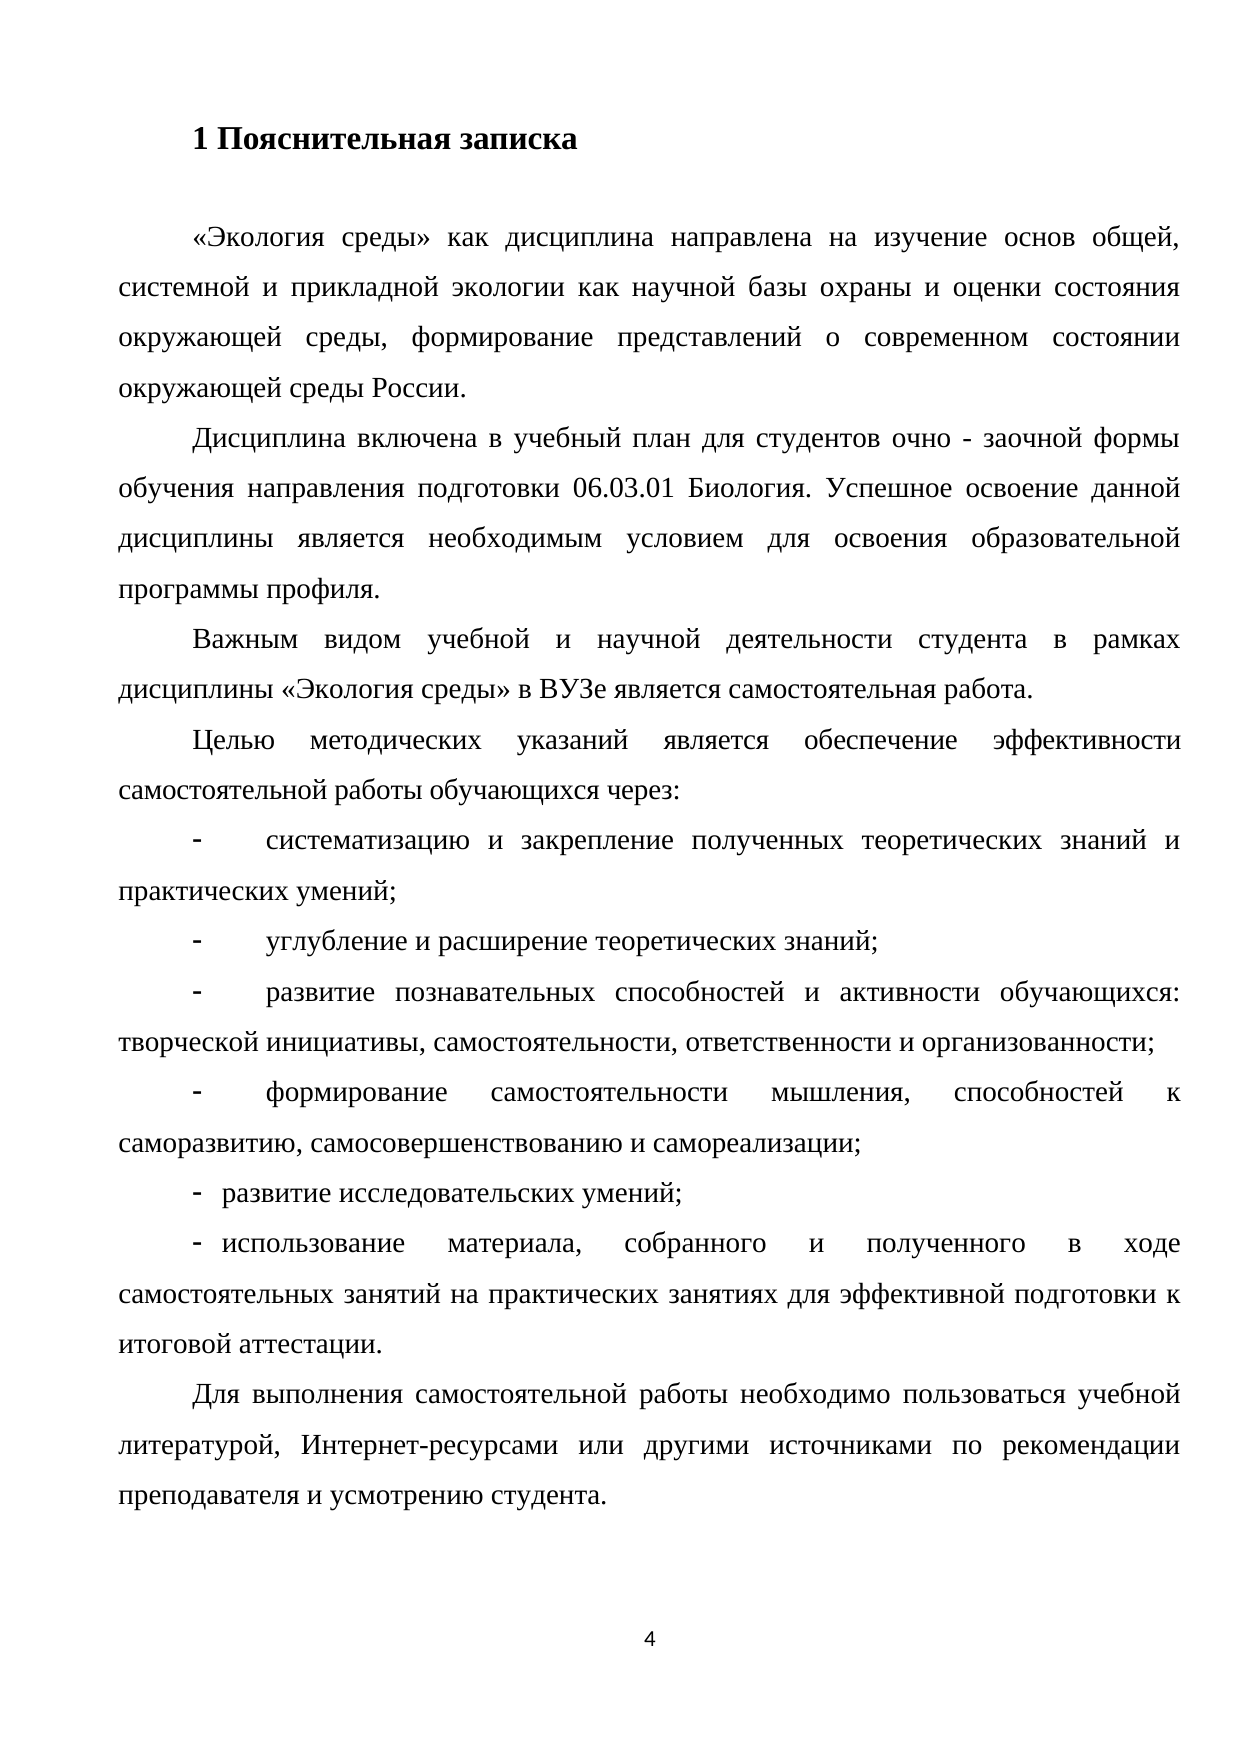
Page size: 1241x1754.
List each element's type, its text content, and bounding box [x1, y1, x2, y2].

list систематизацию и закрепление полученных теоретических знаний и практических умений; [118, 822, 1181, 906]
text «Экология среды» как дисциплина направлена на изучение основ общей, системной и прикладной экологии как научной базы охраны и оценки состояния окружающей среды, формирование представлений о современном состоянии окружающей среды России. [118, 219, 1181, 403]
text Целью методических указаний является обеспечение эффективности самостоятельной работы обучающихся через: [118, 722, 1181, 806]
list использование материала, собранного и полученного в ходе самостоятельных занятий на практических занятиях для эффективной подготовки к итоговой аттестации. [118, 1226, 1181, 1360]
text Важным видом учебной и научной деятельности студента в рамках дисциплины «Экология среды» в ВУЗе является самостоятельная работа. [118, 621, 1181, 705]
list развитие исследовательских умений; [118, 1175, 1181, 1209]
text Для выполнения самостоятельной работы необходимо пользоваться учебной литературой, Интернет-ресурсами или другими источниками по рекомендации преподавателя и усмотрению студента. [118, 1377, 1181, 1511]
text Дисциплина включена в учебный план для студентов очно - заочной формы обучения направления подготовки 06.03.01 Биология. Успешное освоение данной дисциплины является необходимым условием для освоения образовательной программы профиля. [118, 420, 1181, 604]
list формирование самостоятельности мышления, способностей к саморазвитию, самосовершенствованию и самореализации; [118, 1074, 1181, 1158]
subtitle 1 Пояснительная записка [192, 118, 1181, 156]
list углубление и расширение теоретических знаний; [118, 923, 1181, 957]
list развитие познавательных способностей и активности обучающихся: творческой инициативы, самостоятельности, ответственности и организованности; [118, 974, 1181, 1058]
